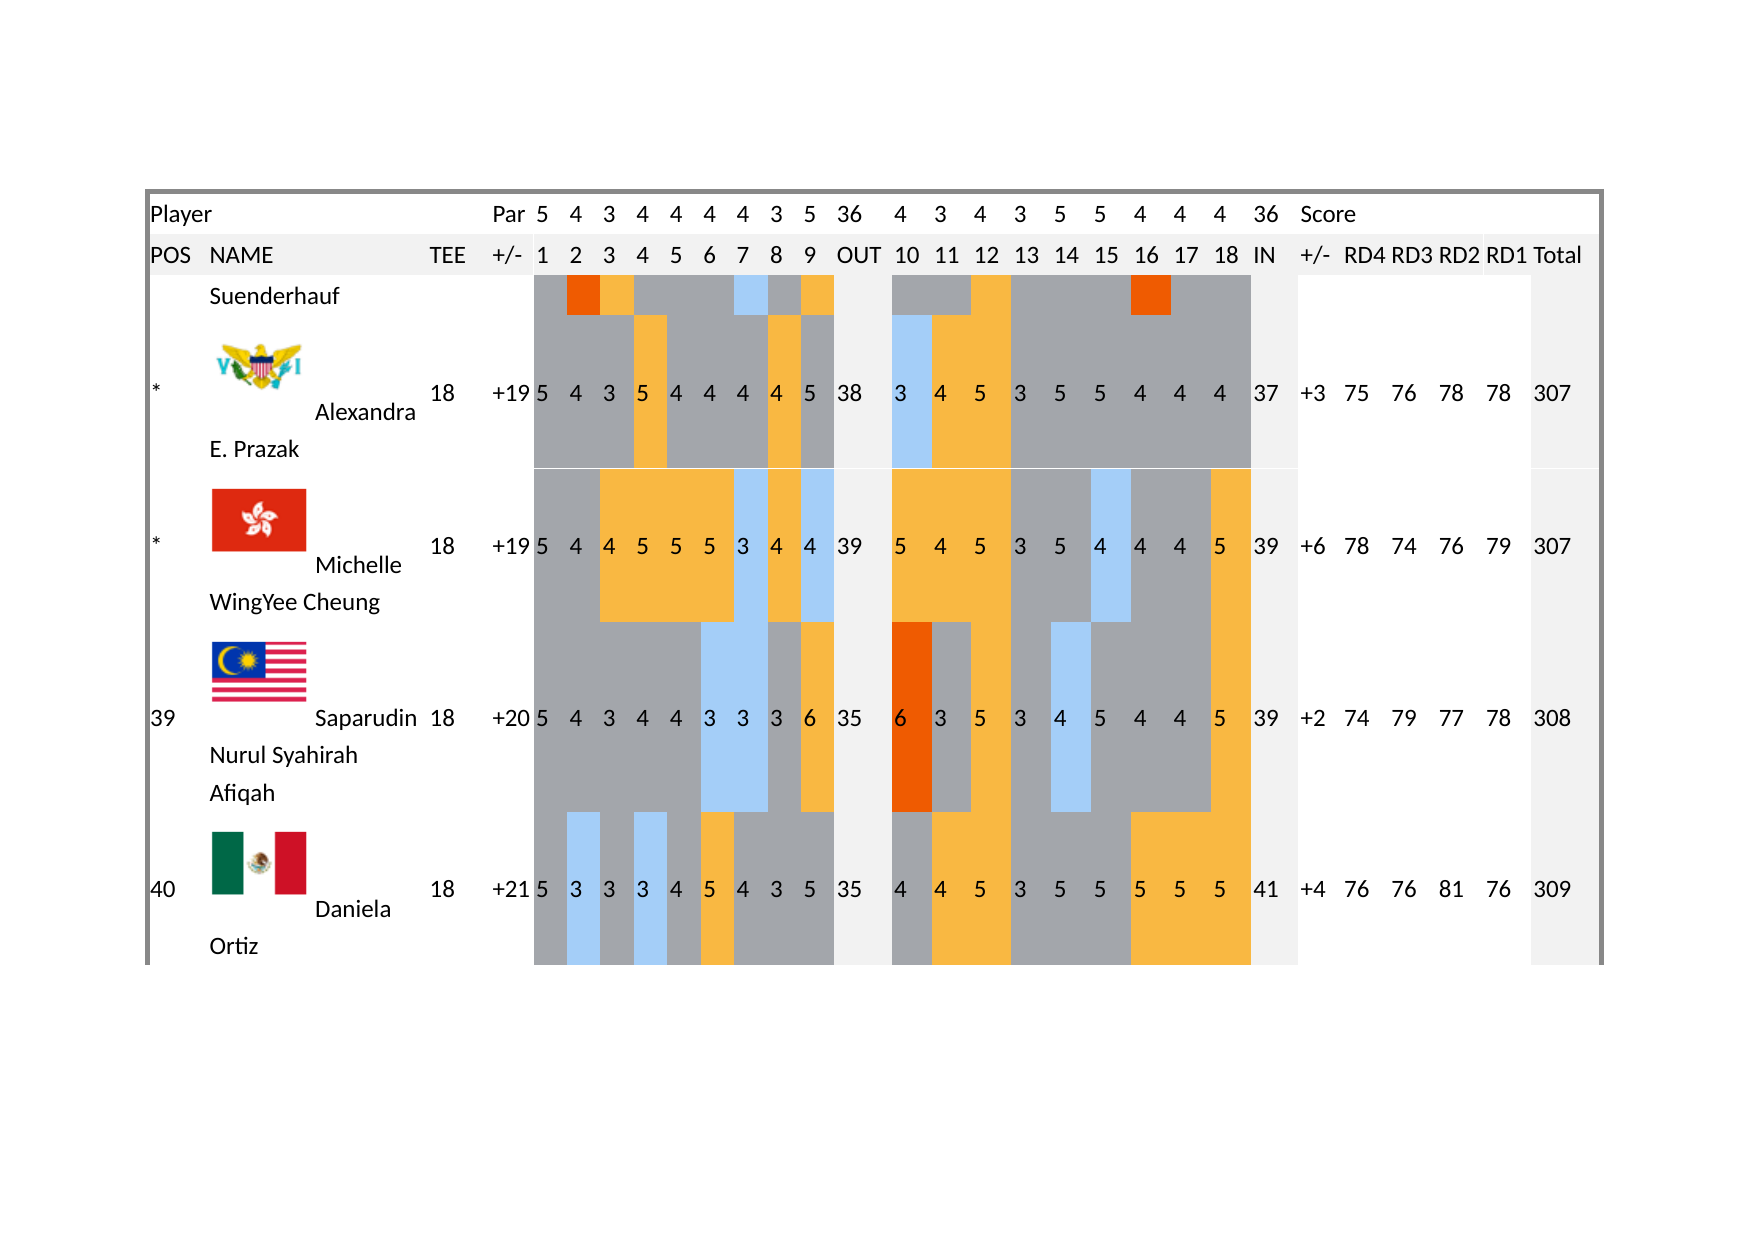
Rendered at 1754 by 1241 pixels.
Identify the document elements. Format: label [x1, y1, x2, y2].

picture [209, 813, 310, 914]
picture [209, 470, 310, 571]
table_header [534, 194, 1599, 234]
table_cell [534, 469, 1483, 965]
picture [209, 623, 310, 724]
picture [209, 317, 310, 417]
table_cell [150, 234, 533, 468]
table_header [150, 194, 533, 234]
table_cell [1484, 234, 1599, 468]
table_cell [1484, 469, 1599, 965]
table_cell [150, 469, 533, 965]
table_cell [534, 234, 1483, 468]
